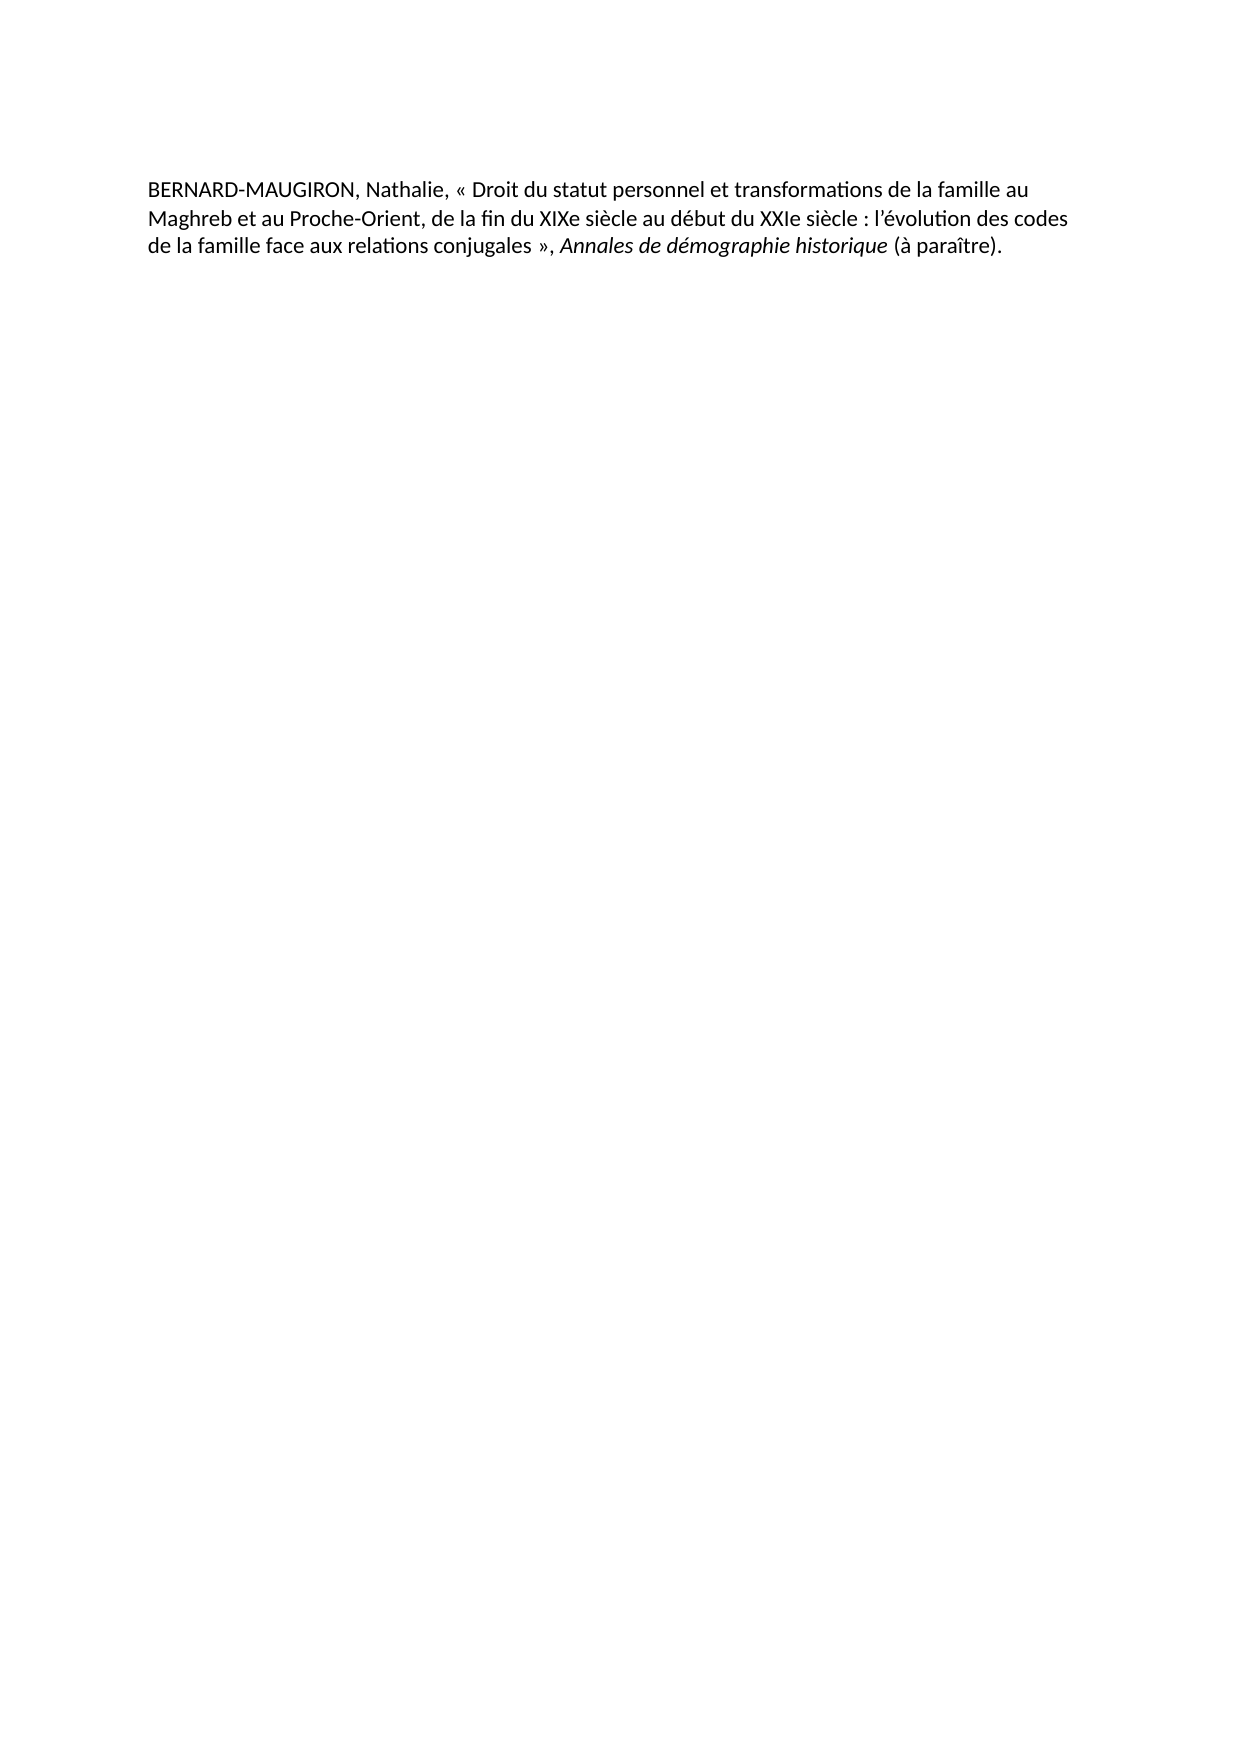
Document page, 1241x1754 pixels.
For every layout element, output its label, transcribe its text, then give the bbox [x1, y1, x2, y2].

list BERNARD-MAUGIRON, Nathalie, « Droit du statut personnel et transformations de la famille au Maghreb et au Proche-Orient, de la fin du XIXe siècle au début du XXIe siècle : l’évolution des codes de la famille face aux relations conjugales », Annales de démographie historique (à paraître). [148, 176, 1093, 260]
